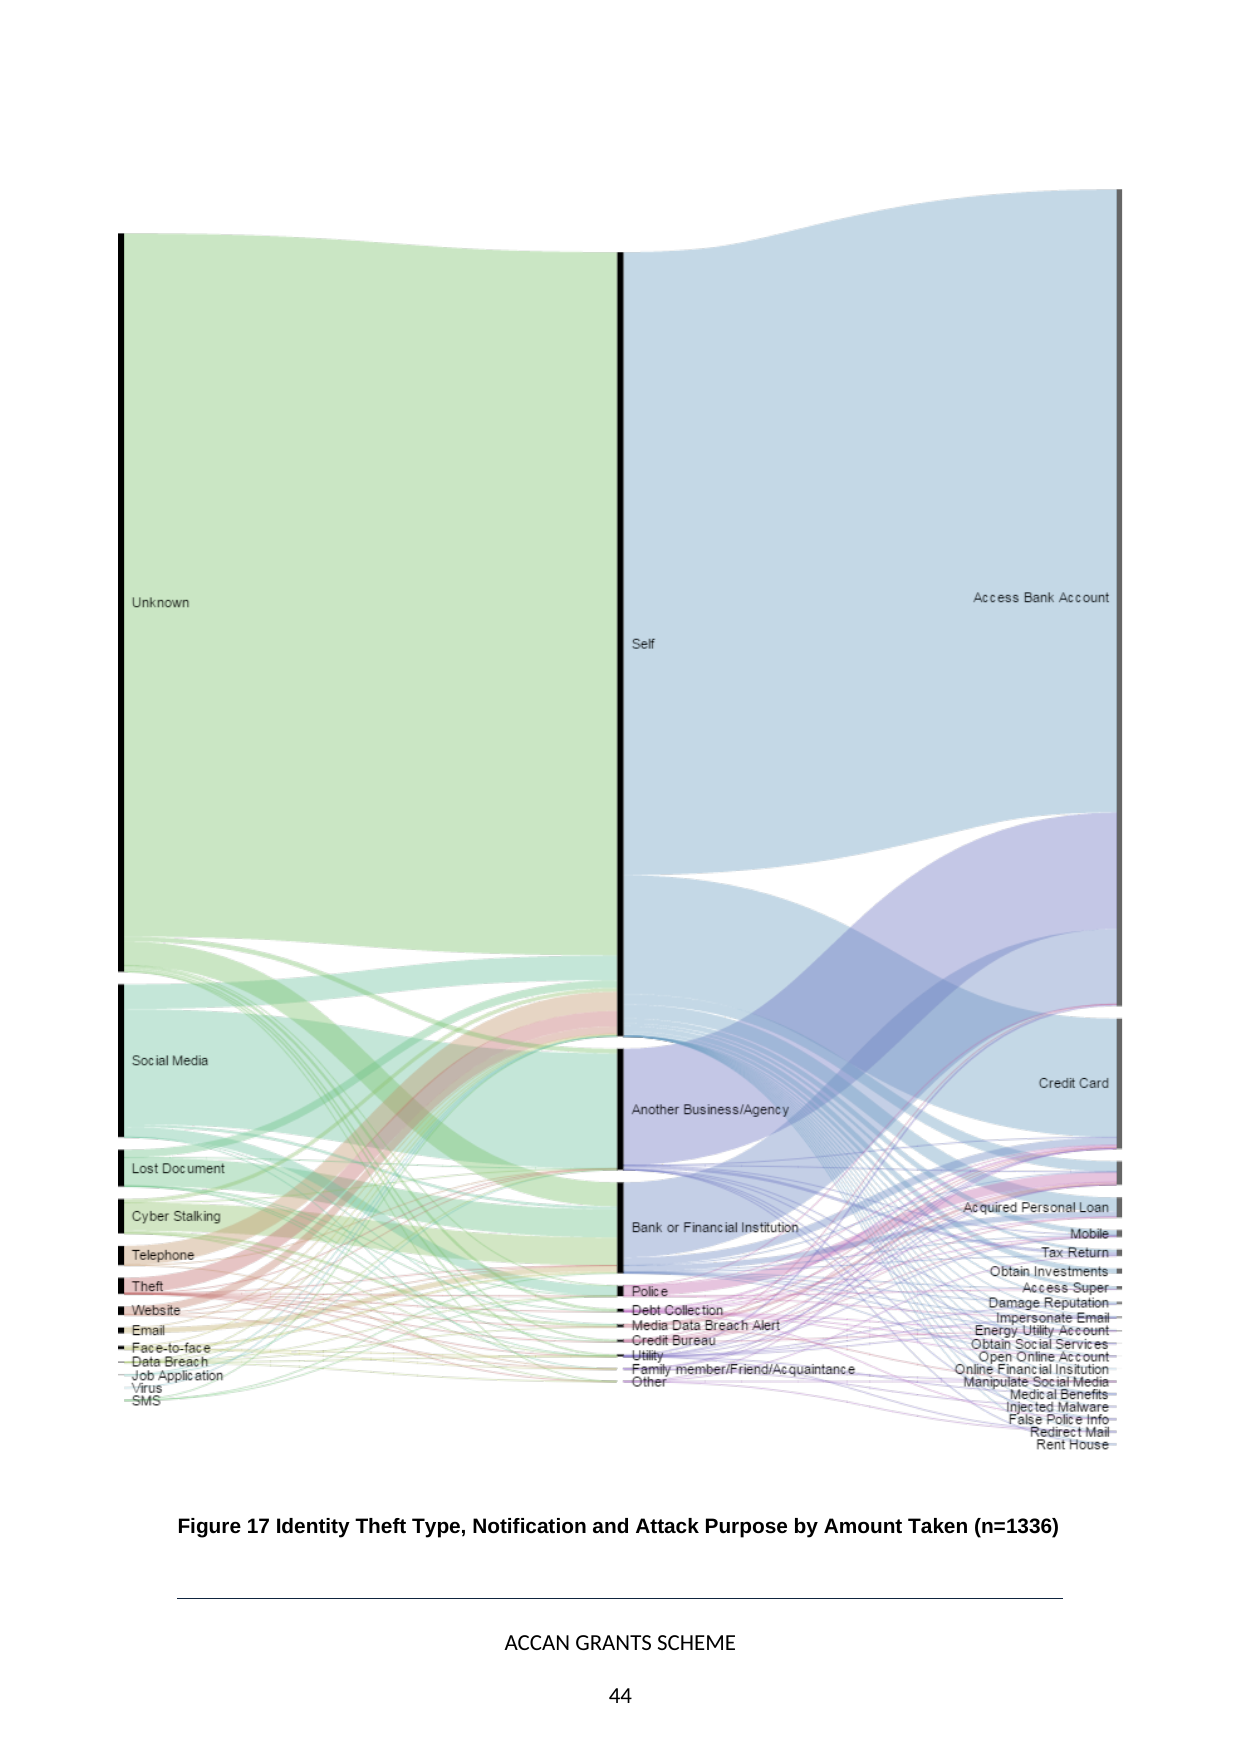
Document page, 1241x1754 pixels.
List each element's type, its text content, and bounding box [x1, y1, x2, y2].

picture [118, 177, 1123, 1457]
